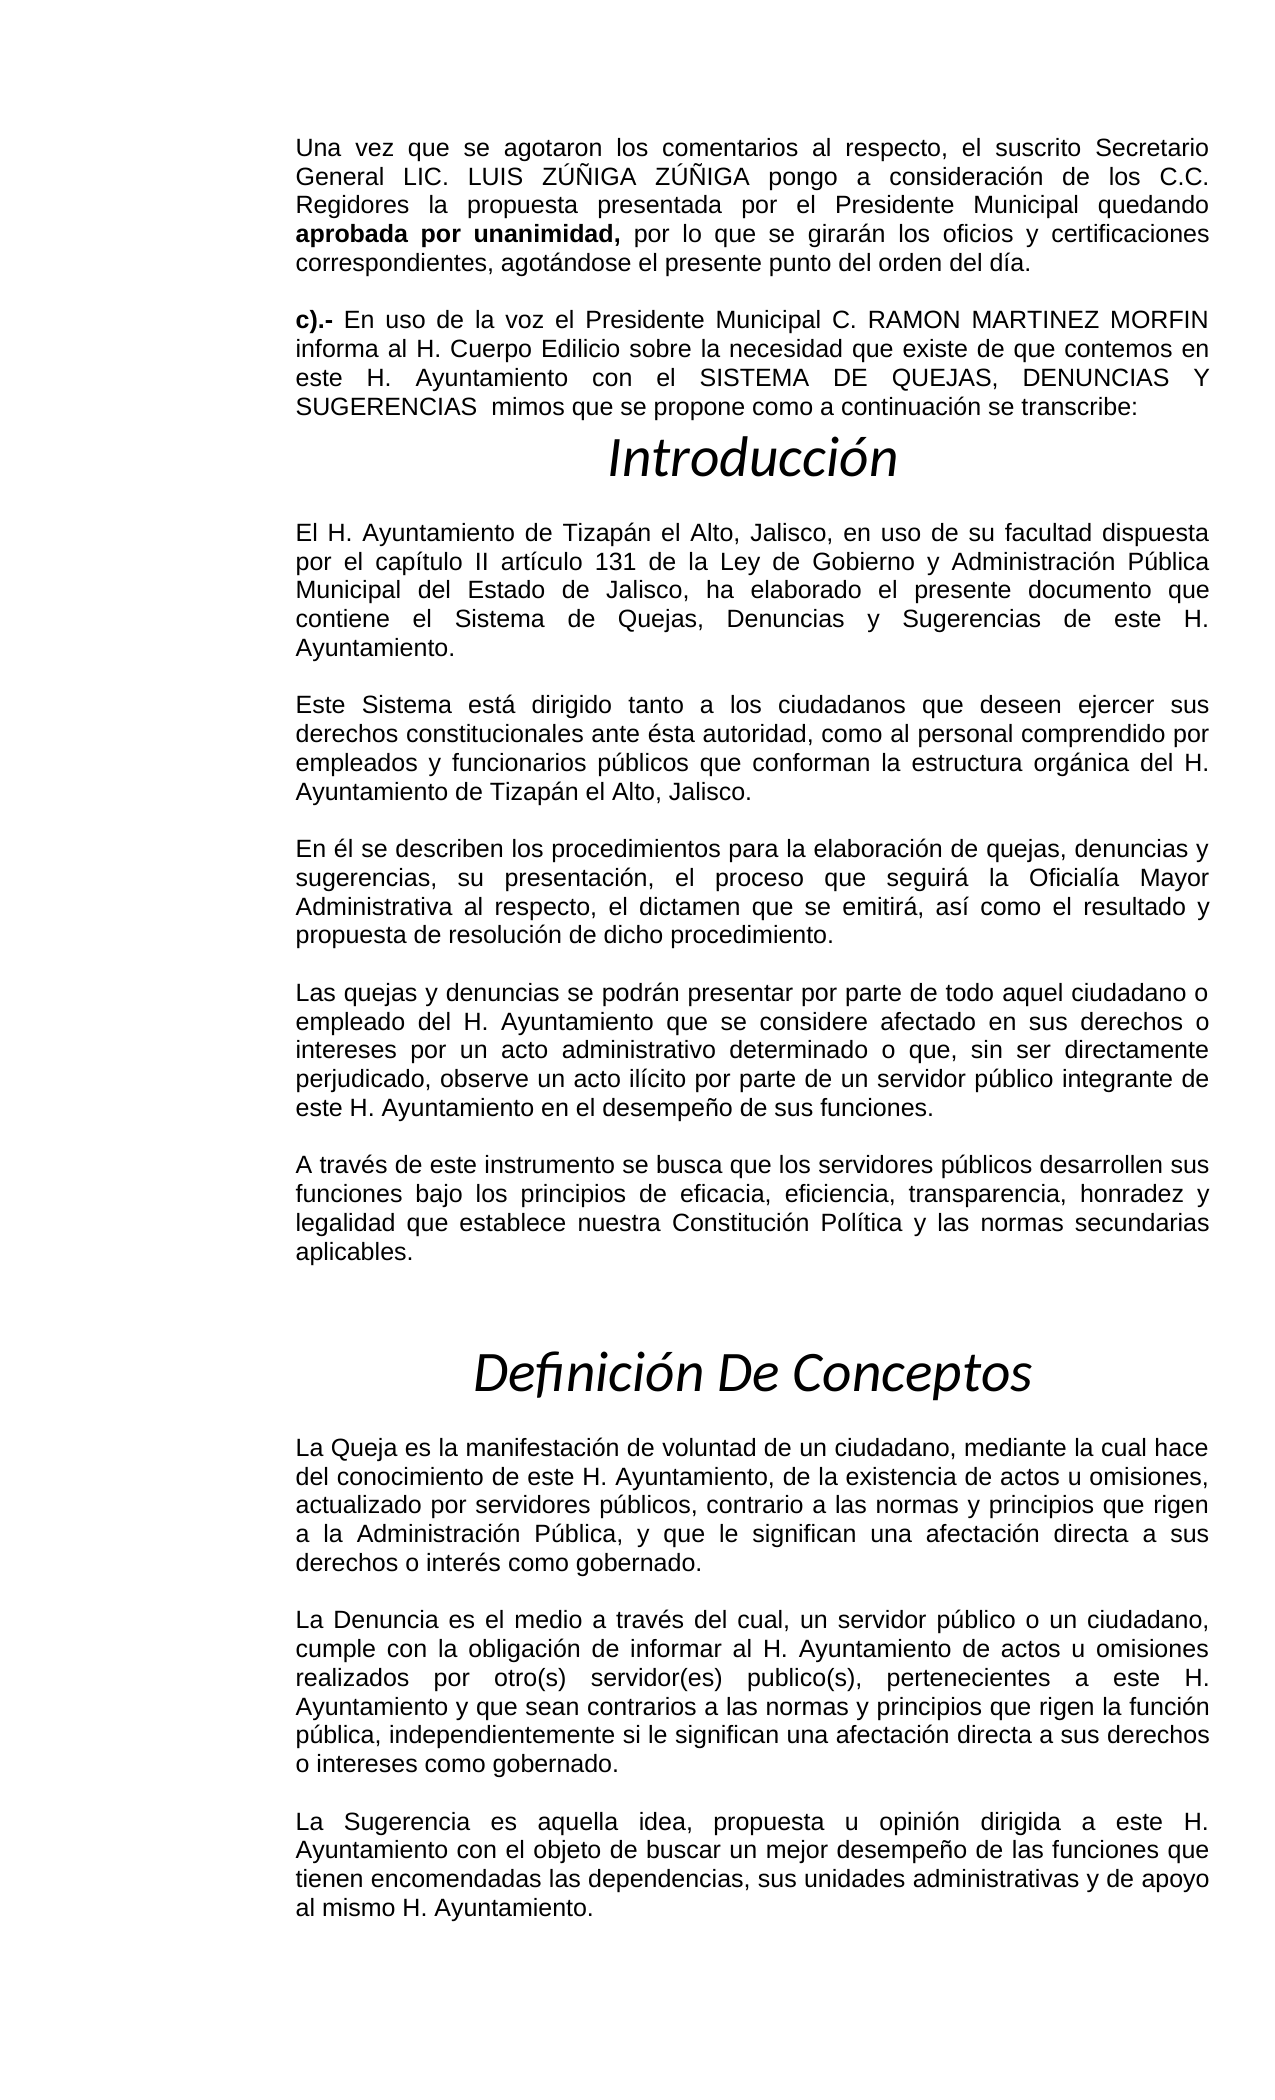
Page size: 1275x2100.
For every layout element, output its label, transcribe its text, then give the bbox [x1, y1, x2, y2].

text La Queja es la manifestación de voluntad de un ciudadano, mediante la cual hace del conocimiento de este H. Ayuntamiento, de la existencia de actos u omisiones, actualizado por servidores públicos, contrario a las normas y principios que rigen a la Administración Pública, y que le significan una afectación directa a sus derechos o interés como gobernado. [295, 1433, 1211, 1577]
text Una vez que se agotaron los comentarios al respecto, el suscrito Secretario General LIC. LUIS ZÚÑIGA ZÚÑIGA pongo a consideración de los C.C. Regidores la propuesta presentada por el Presidente Municipal quedando aprobada por unanimidad, por lo que se girarán los oficios y certificaciones correspondientes, agotándose el presente punto del orden del día. [295, 133, 1211, 277]
text A través de este instrumento se busca que los servidores públicos desarrollen sus funciones bajo los principios de eficacia, eficiencia, transparencia, honradez y legalidad que establece nuestra Constitución Política y las normas secundarias aplicables. [295, 1150, 1211, 1265]
text c).- En uso de la voz el Presidente Municipal C. RAMON MARTINEZ MORFIN informa al H. Cuerpo Edilicio sobre la necesidad que existe de que contemos en este H. Ayuntamiento con el SISTEMA DE QUEJAS, DENUNCIAS Y SUGERENCIAS mimos que se propone como a continuación se transcribe: [295, 305, 1211, 420]
text Las quejas y denuncias se podrán presentar por parte de todo aquel ciudadano o empleado del H. Ayuntamiento que se considere afectado en sus derechos o intereses por un acto administrativo determinado o que, sin ser directamente perjudicado, observe un acto ilícito por parte de un servidor público integrante de este H. Ayuntamiento en el desempeño de sus funciones. [295, 978, 1211, 1122]
text La Denuncia es el medio a través del cual, un servidor público o un ciudadano, cumple con la obligación de informar al H. Ayuntamiento de actos u omisiones realizados por otro(s) servidor(es) publico(s), pertenecientes a este H. Ayuntamiento y que sean contrarios a las normas y principios que rigen la función pública, independientemente si le significan una afectación directa a sus derechos o intereses como gobernado. [295, 1605, 1211, 1778]
text En él se describen los procedimientos para la elaboración de quejas, denuncias y sugerencias, su presentación, el proceso que seguirá la Oficialía Mayor Administrativa al respecto, el dictamen que se emitirá, así como el resultado y propuesta de resolución de dicho procedimiento. [295, 834, 1211, 949]
text El H. Ayuntamiento de Tizapán el Alto, Jalisco, en uso de su facultad dispuesta por el capítulo II artículo 131 de la Ley de Gobierno y Administración Pública Municipal del Estado de Jalisco, ha elaborado el presente documento que contiene el Sistema de Quejas, Denuncias y Sugerencias de este H. Ayuntamiento. [295, 518, 1211, 662]
text Introducción [295, 420, 1211, 490]
text Este Sistema está dirigido tanto a los ciudadanos que deseen ejercer sus derechos constitucionales ante ésta autoridad, como al personal comprendido por empleados y funcionarios públicos que conforman la estructura orgánica del H. Ayuntamiento de Tizapán el Alto, Jalisco. [295, 690, 1211, 805]
text La Sugerencia es aquella idea, propuesta u opinión dirigida a este H. Ayuntamiento con el objeto de buscar un mejor desempeño de las funciones que tienen encomendadas las dependencias, sus unidades administrativas y de apoyo al mismo H. Ayuntamiento. [295, 1807, 1211, 1922]
text Definición De Conceptos [295, 1335, 1211, 1405]
